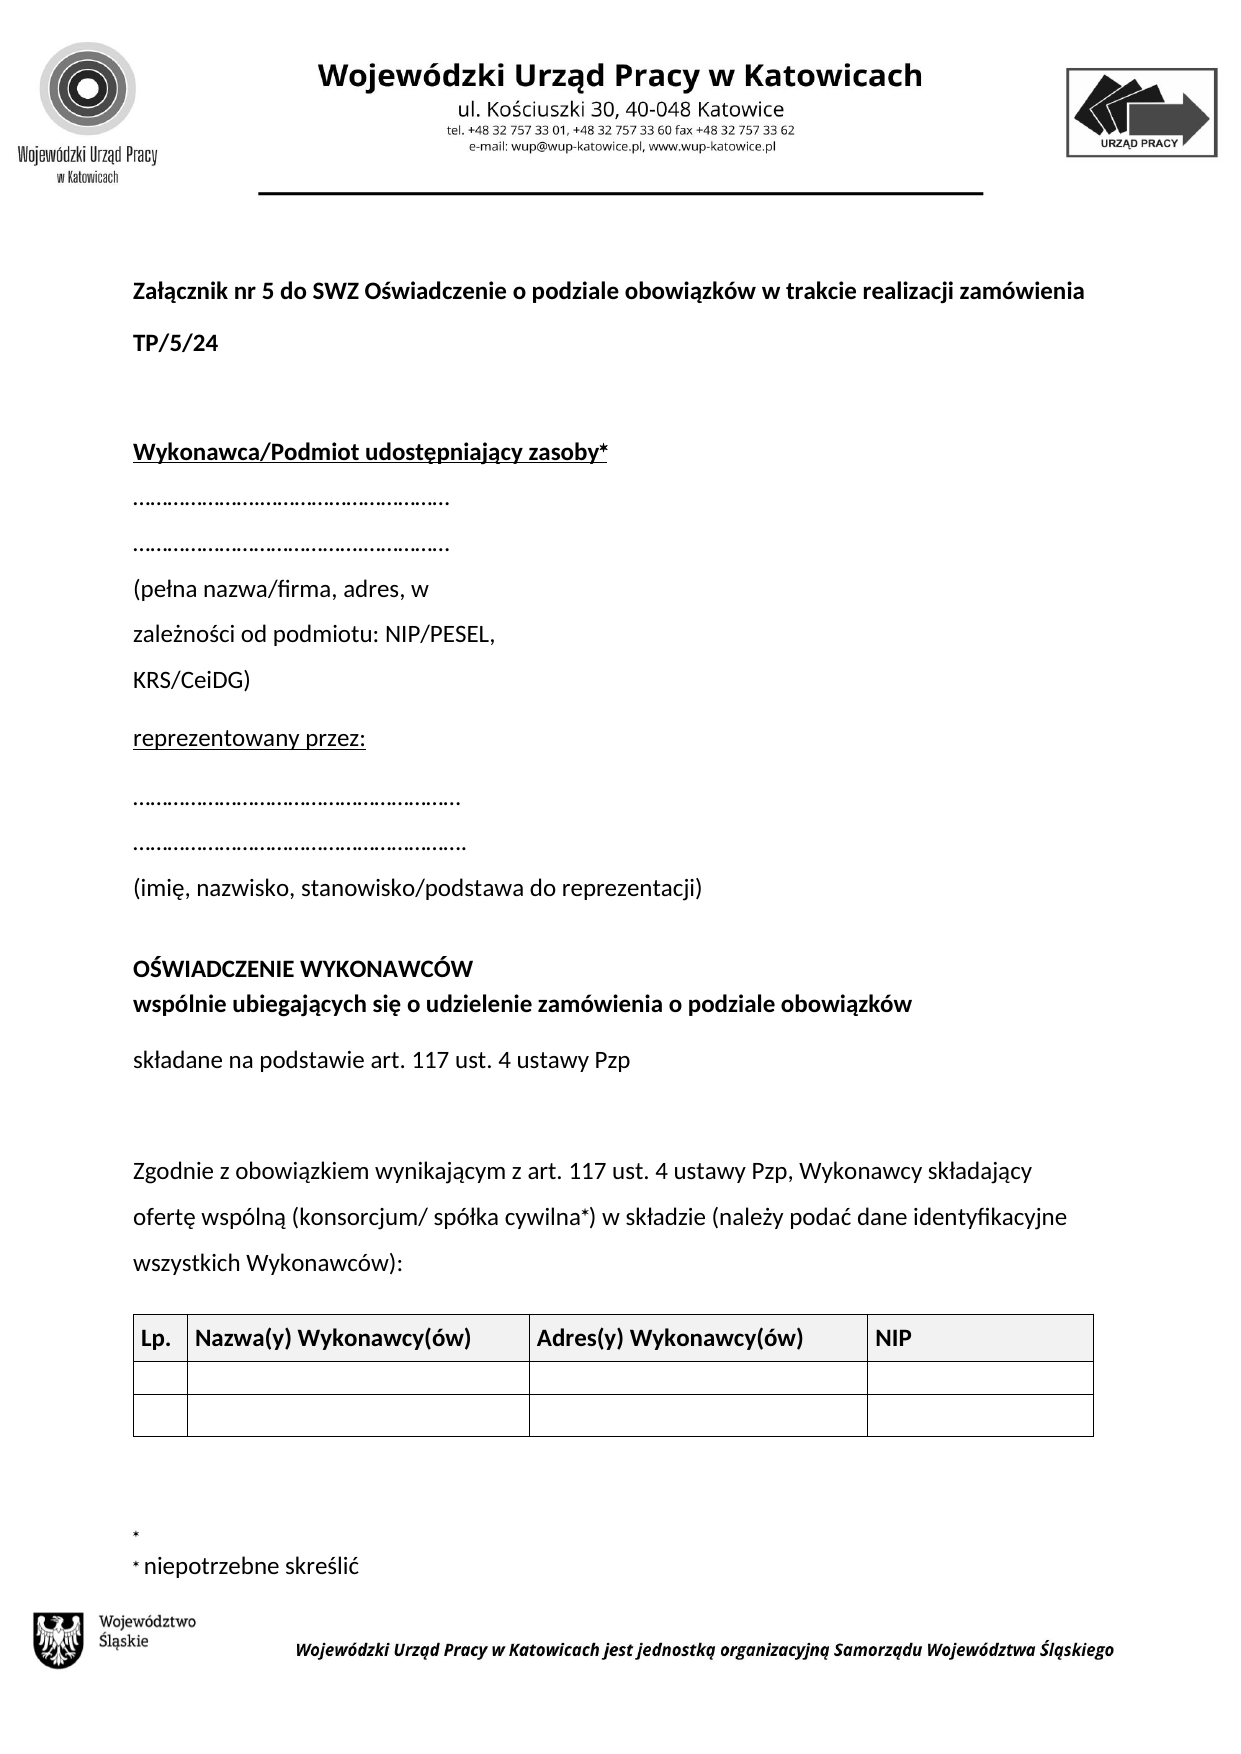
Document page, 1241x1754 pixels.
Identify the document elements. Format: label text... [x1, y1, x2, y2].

text OŚWIADCZENIE WYKONAWCÓW [133, 953, 1092, 983]
text wspólnie ubiegających się o udzielenie zamówienia o podziale obowiązków [133, 988, 1092, 1018]
text reprezentowany przez: [133, 723, 502, 753]
table_header NIP [868, 1315, 1093, 1361]
text składane na podstawie art. 117 ust. 4 ustawy Pzp [133, 1044, 1092, 1074]
table_cell [530, 1395, 867, 1436]
text Wykonawca/Podmiot udostępniający zasoby [133, 436, 1092, 466]
table_cell [188, 1395, 529, 1436]
table_cell [134, 1395, 187, 1436]
subtitle Załącznik nr 5 do SWZ Oświadczenie o podziale obowiązków w trakcie realizacji zamówienia [133, 196, 1092, 305]
table_cell [868, 1362, 1093, 1394]
table_cell [134, 1362, 187, 1394]
table_header Lp. [134, 1315, 187, 1361]
text ………………………………………………… [133, 781, 487, 811]
table_cell [868, 1395, 1093, 1436]
text (pełna nazwa/firma, adres, w zależności od podmiotu: NIP/PESEL, KRS/CeiDG) [133, 573, 502, 695]
table_header Nazwa(y) Wykonawcy(ów) [188, 1315, 529, 1361]
picture [0, 1581, 1236, 1697]
text Zgodnie z obowiązkiem wynikającym z art. 117 ust. 4 ustawy Pzp, Wykonawcy składający ofertę wspólną (konsorcjum/ spółka cywilna) w składzie (należy podać dane identyfikacyjne wszystkich Wykonawców): [133, 1156, 1092, 1277]
text …………………………………………………. [133, 827, 487, 857]
picture [0, 27, 1236, 196]
text ………………….…………………………… [133, 481, 1092, 512]
text ………………………………….…………… [133, 527, 1092, 558]
text TP/5/24 [133, 327, 1092, 357]
table_header Adres(y) Wykonawcy(ów) [530, 1315, 867, 1361]
table_cell [188, 1362, 529, 1394]
table_cell [530, 1362, 867, 1394]
text (imię, nazwisko, stanowisko/podstawa do reprezentacji) [133, 872, 1092, 903]
